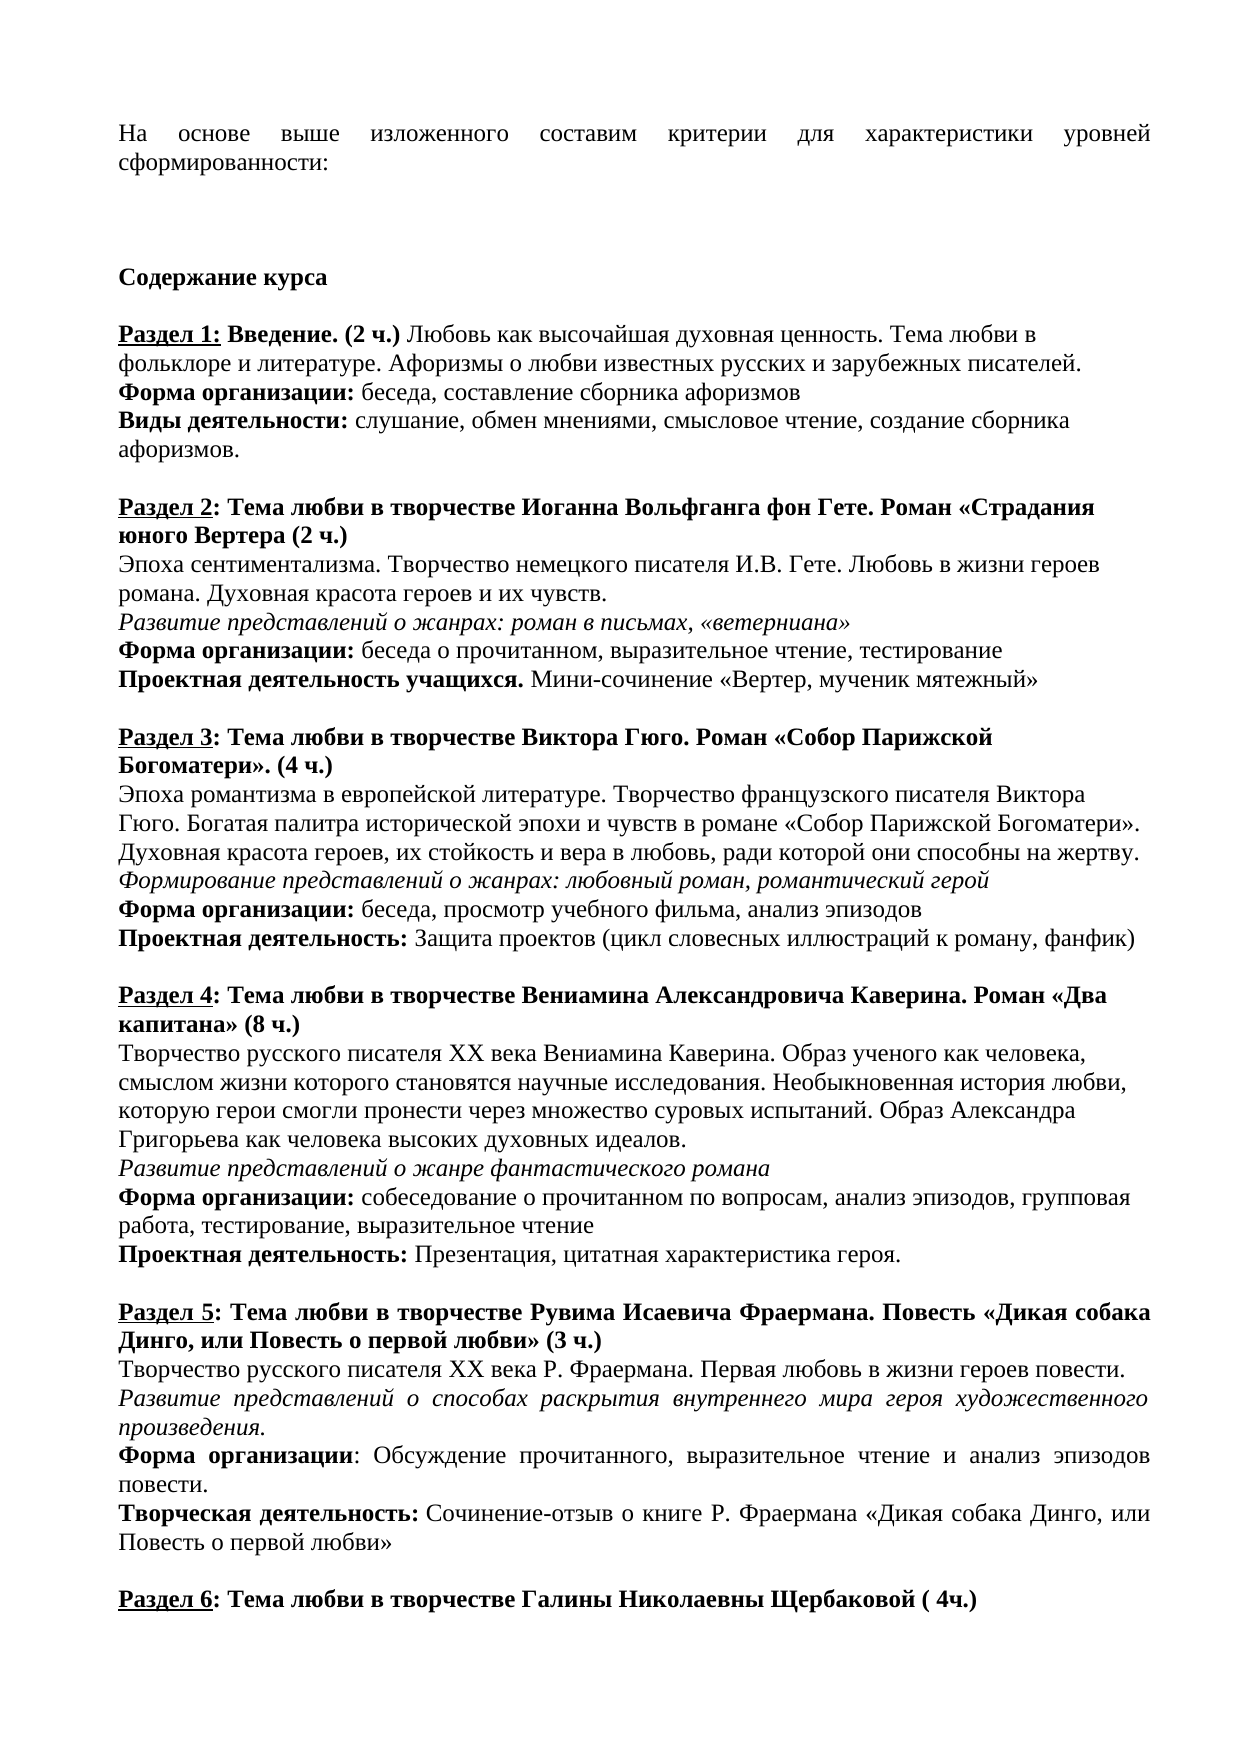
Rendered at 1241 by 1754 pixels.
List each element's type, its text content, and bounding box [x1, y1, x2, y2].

text Раздел 2: Тема любви в творчестве Иоганна Вольфганга фон Гете. Роман «Страдания юного Вертера (2 ч.) [118, 492, 1152, 549]
text Виды деятельности: слушание, обмен мнениями, смысловое чтение, создание сборника афоризмов. [118, 406, 1152, 463]
text Формирование представлений о жанрах: любовный роман, романтический герой [118, 866, 1152, 894]
text Проектная деятельность: Презентация, цитатная характеристика героя. [118, 1239, 1152, 1268]
text Форма организации: беседа, составление сборника афоризмов [118, 377, 1152, 406]
text Эпоха романтизма в европейской литературе. Творчество французского писателя Виктора Гюго. Богатая палитра исторической эпохи и чувств в романе «Собор Парижской Богоматери». Духовная красота героев, их стойкость и вера в любовь, ради которой они способны на жертву. [118, 779, 1152, 866]
text Раздел 1: Введение. (2 ч.) Любовь как высочайшая духовная ценность. Тема любви в фольклоре и литературе. Афоризмы о любви известных русских и зарубежных писателей. [118, 319, 1152, 377]
text Эпоха сентиментализма. Творчество немецкого писателя И.В. Гете. Любовь в жизни героев романа. Духовная красота героев и их чувств. [118, 549, 1152, 607]
text Раздел 6: Тема любви в творчестве Галины Николаевны Щербаковой ( 4ч.) [118, 1584, 1152, 1613]
text Форма организации: беседа о прочитанном, выразительное чтение, тестирование [118, 636, 1152, 664]
text Проектная деятельность учащихся. Мини-сочинение «Вертер, мученик мятежный» [118, 664, 1152, 693]
text Форма организации: беседа, просмотр учебного фильма, анализ эпизодов [118, 894, 1152, 923]
text Творческая деятельность: Сочинение-отзыв о книге Р. Фраермана «Дикая собака Динго, или Повесть о первой любви» [118, 1498, 1152, 1556]
text Проектная деятельность: Защита проектов (цикл словесных иллюстраций к роману, фанфик) [118, 923, 1152, 952]
text Содержание курса [118, 262, 1152, 291]
text Творчество русского писателя ХХ века Вениамина Каверина. Образ ученого как человека, смыслом жизни которого становятся научные исследования. Необыкновенная история любви, которую герои смогли пронести через множество суровых испытаний. Образ Александра Григорьева как человека высоких духовных идеалов. [118, 1038, 1152, 1153]
text Развитие представлений о жанрах: роман в письмах, «ветерниана» [118, 607, 1152, 636]
text Творчество русского писателя ХХ века Р. Фраермана. Первая любовь в жизни героев повести. [118, 1354, 1152, 1383]
text Раздел 3: Тема любви в творчестве Виктора Гюго. Роман «Собор Парижской Богоматери». (4 ч.) [118, 722, 1152, 779]
text На основе выше изложенного составим критерии для характеристики уровней сформированности: [118, 118, 1152, 176]
text Развитие представлений о жанре фантастического романа [118, 1153, 1152, 1182]
text Раздел 5: Тема любви в творчестве Рувима Исаевича Фраермана. Повесть «Дикая собака Динго, или Повесть о первой любви» (3 ч.) [118, 1297, 1152, 1354]
text Форма организации: Обсуждение прочитанного, выразительное чтение и анализ эпизодов повести. [118, 1441, 1152, 1498]
text Развитие представлений о способах раскрытия внутреннего мира героя художественного произведения. [118, 1383, 1152, 1441]
text Раздел 4: Тема любви в творчестве Вениамина Александровича Каверина. Роман «Два капитана» (8 ч.) [118, 981, 1152, 1038]
text Форма организации: собеседование о прочитанном по вопросам, анализ эпизодов, групповая работа, тестирование, выразительное чтение [118, 1182, 1152, 1239]
